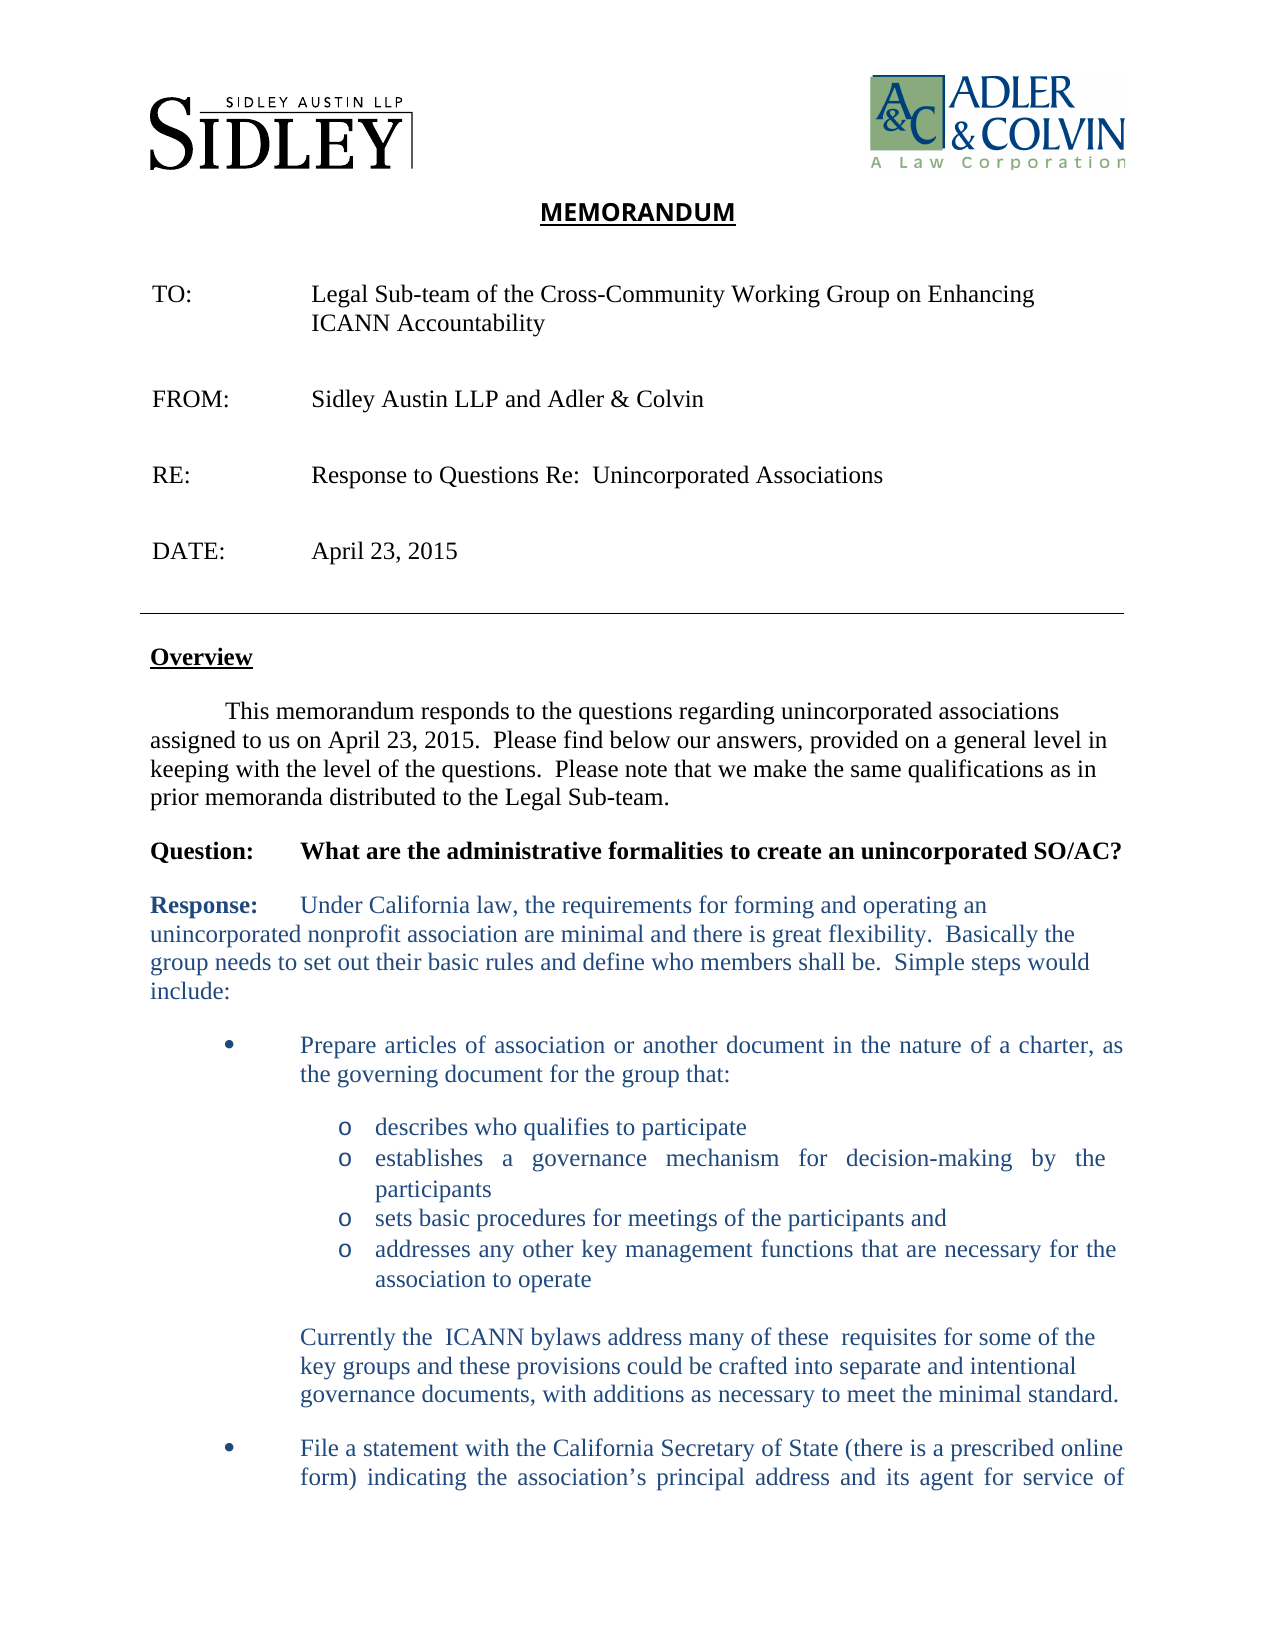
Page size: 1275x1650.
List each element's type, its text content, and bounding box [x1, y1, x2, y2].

subtitle Response: Under California law, the requirements for forming and operating an unincorporated nonprofit association are minimal and there is great flexibility. Basically the group needs to set out their basic rules and define who members shall be. Simple steps would include: [150, 890, 1125, 1005]
table_header Legal Sub-team of the Cross-Community Working Group on Enhancing ICANN Accountability [299, 279, 1124, 384]
subtitle Prepare articles of association or another document in the nature of a charter, as the governing document for the group that: [225, 1030, 1125, 1087]
subtitle sets basic procedures for meetings of the participants and [300, 1203, 1125, 1234]
table_cell Sidley Austin LLP and Adler & Colvin [299, 384, 1124, 460]
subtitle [225, 1433, 1125, 1491]
subtitle Currently the ICANN bylaws address many of these requisites for some of the key groups and these provisions could be crafted into separate and intentional governance documents, with additions as necessary to meet the minimal standard. [300, 1322, 1125, 1408]
table_cell From: [140, 384, 299, 460]
table_cell Date: [140, 536, 299, 613]
text This memorandum responds to the questions regarding unincorporated associations assigned to us on April 23, 2015. Please find below our answers, provided on a general level in keeping with the level of the questions. Please note that we make the same qualifications as in prior memoranda distributed to the Legal Sub-team. [150, 696, 1125, 811]
picture [870, 75, 1125, 170]
subtitle describes who qualifies to participate [300, 1112, 1125, 1143]
table_header To: [140, 279, 299, 384]
subtitle MEMORANDUM [150, 195, 1125, 229]
table_cell April 23, 2015 [299, 536, 1124, 613]
subtitle addresses any other key management functions that are necessary for the association to operate [300, 1234, 1125, 1293]
table_cell Re: [140, 460, 299, 536]
table_cell Response to Questions Re: Unincorporated Associations [299, 460, 1124, 536]
subtitle establishes a governance mechanism for decision-making by the participants [300, 1143, 1125, 1203]
text Overview [150, 642, 1125, 671]
